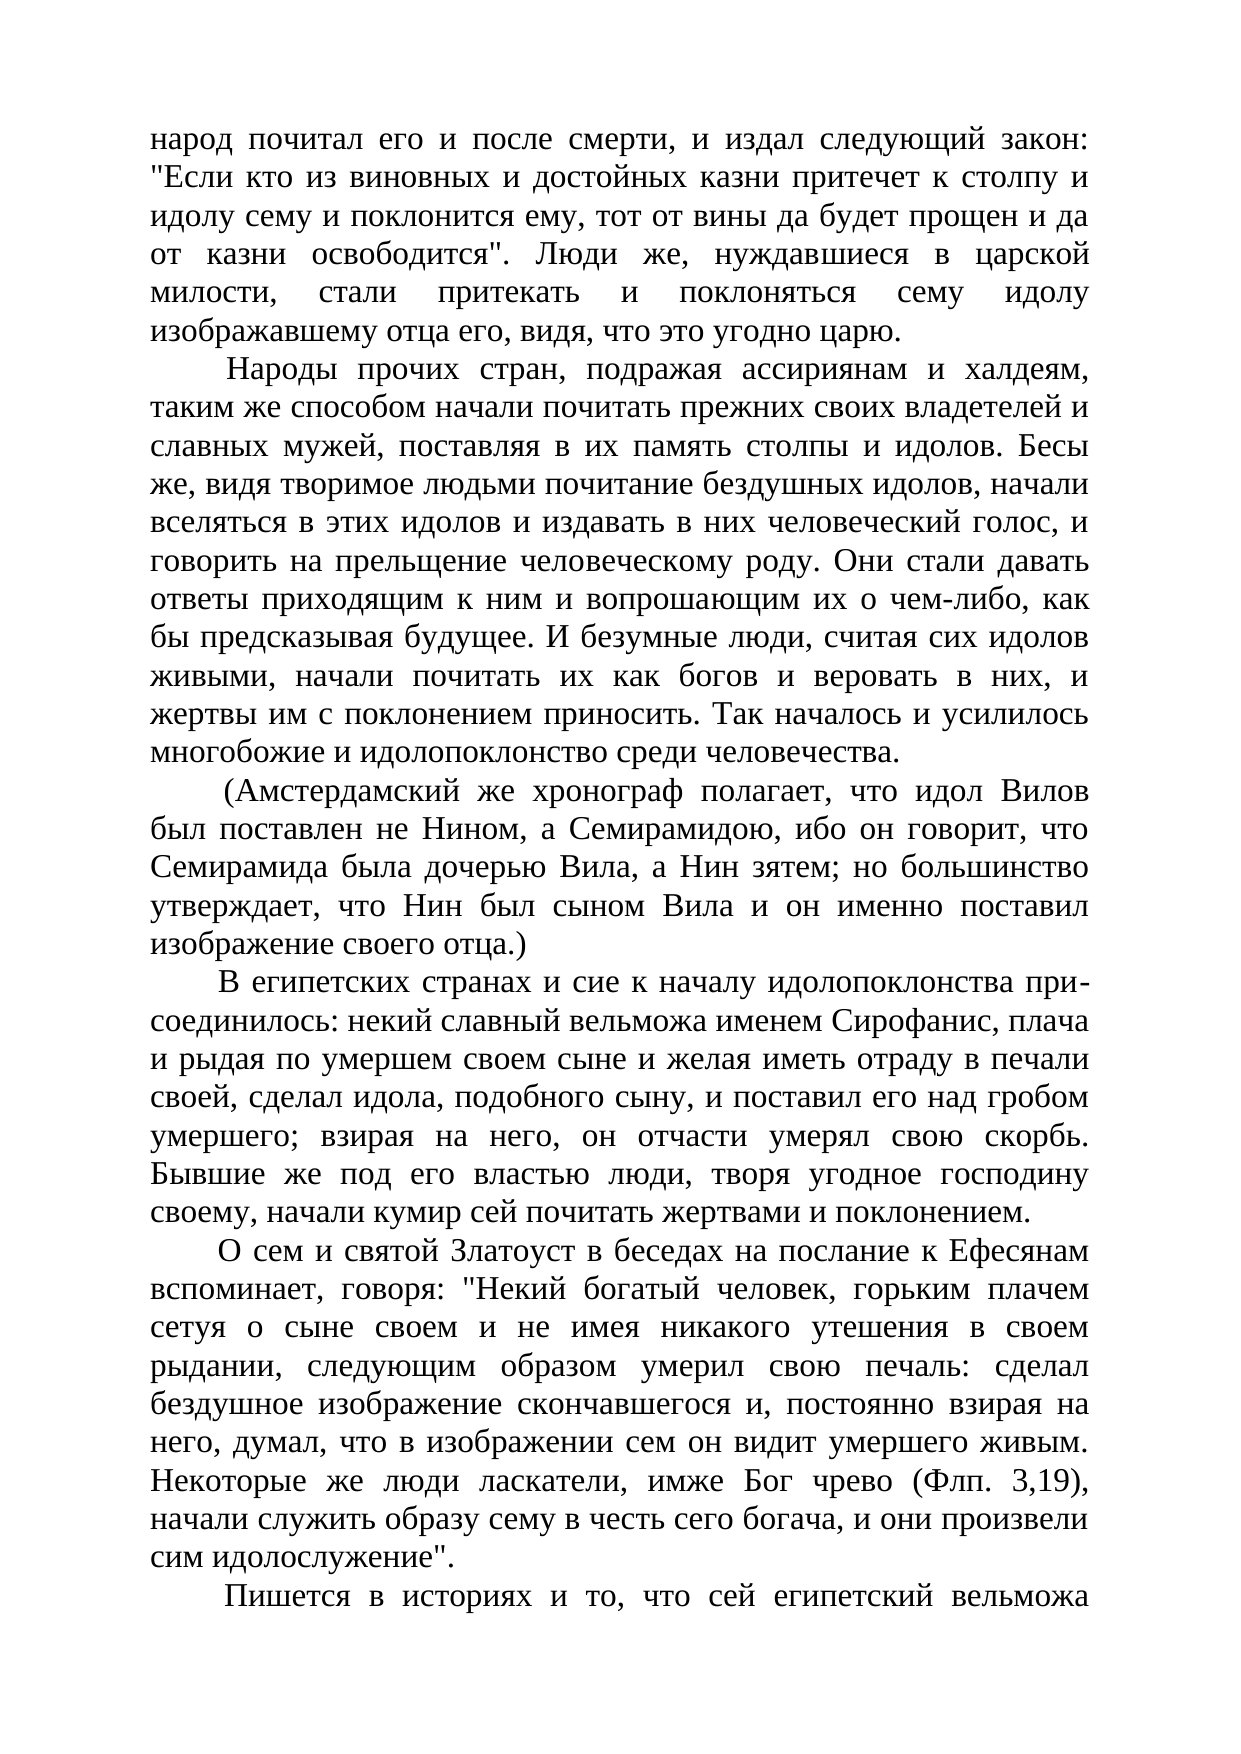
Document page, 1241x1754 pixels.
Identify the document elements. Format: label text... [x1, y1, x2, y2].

text О сем и святой Златоуст в беседах на послание к Ефесянам вспоминает, говоря: "Некий богатый человек, горьким плачем сетуя о сыне своем и не имея никакого утешения в своем рыдании, следующим образом умерил свою печаль: сделал бездушное изображение скончавшегося и, постоянно взирая на него, думал, что в изображении сем он видит умершего живым. Некоторые же люди ласкатели, имже Бог чрево (Флп. 3,19), начали служить образу сему в честь сего богача, и они произвели сим идолослужение". [150, 1230, 1090, 1575]
text Народы прочих стран, подражая ассириянам и халдеям, таким же способом начали почитать прежних своих владетелей и славных мужей, поставляя в их память столпы и идолов. Бесы же, видя творимое людьми почитание бездушных идолов, начали вселяться в этих идолов и издавать в них человеческий голос, и говорить на прельщение человеческому роду. Они стали давать ответы приходящим к ним и вопрошающим их о чем-либо, как бы предсказывая будущее. И безумные люди, считая сих идолов живыми, начали почитать их как богов и веровать в них, и жертвы им с поклонением приносить. Так началось и усилилось многобожие и идолопоклонство среди человечества. [150, 348, 1090, 770]
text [150, 1575, 1090, 1613]
text В египетских странах и сие к началу идолопоклонства присоединилось: некий славный вельможа именем Сирофанис, плача и рыдая по умершем своем сыне и желая иметь отраду в печали своей, сделал идола, подобного сыну, и поставил его над гробом умершего; взирая на него, он отчасти умерял свою скорбь. Бывшие же под его властью люди, творя угодное господину своему, начали кумир сей почитать жертвами и поклонением. [150, 961, 1090, 1230]
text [150, 118, 1090, 348]
text (Амстердамский же хронограф полагает, что идол Вилов был поставлен не Нином, а Семирамидою, ибо он говорит, что Семирамида была дочерью Вила, а Нин зятем; но большинство утверждает, что Нин был сыном Вила и он именно поставил изображение своего отца.) [150, 770, 1090, 961]
